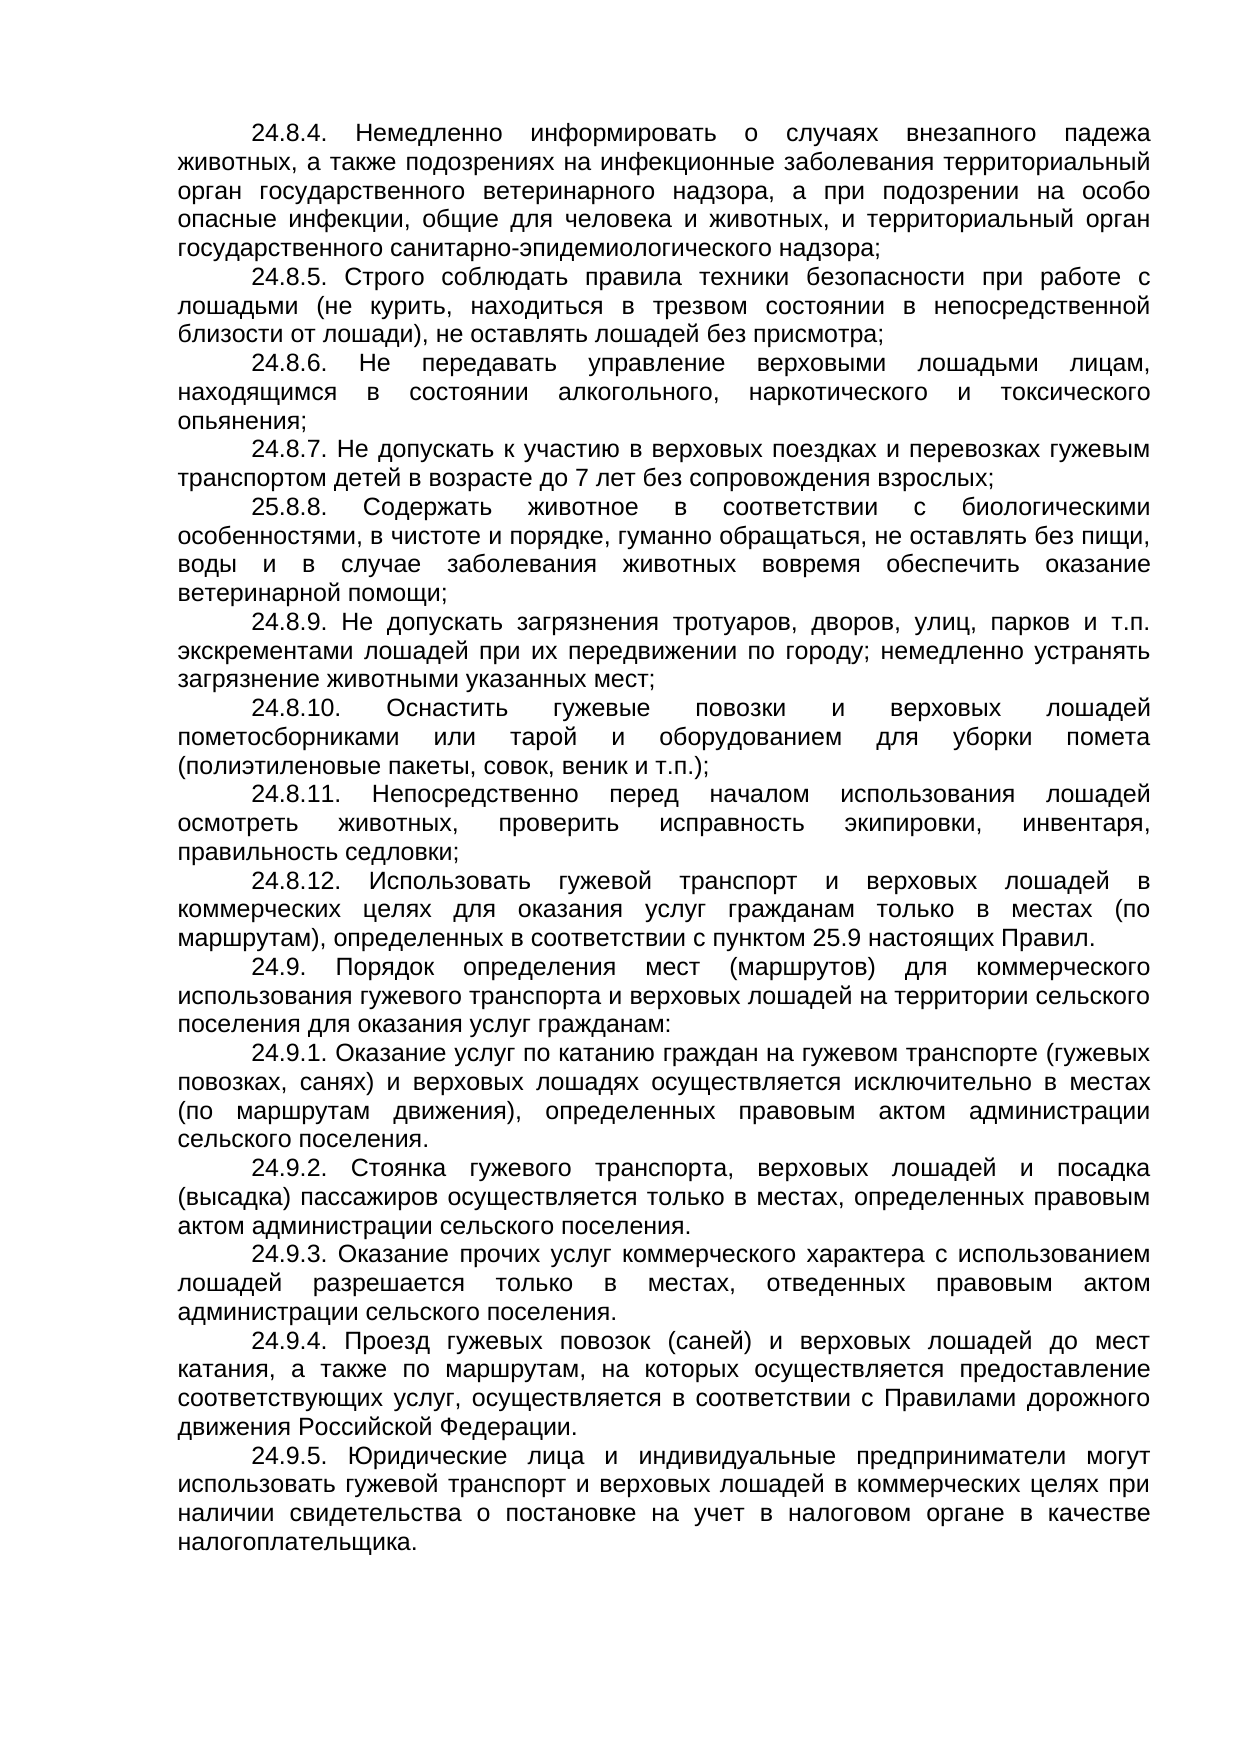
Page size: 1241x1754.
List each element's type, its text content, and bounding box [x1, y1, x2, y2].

text 24.8.4. Немедленно информировать о случаях внезапного падежа животных, а также подозрениях на инфекционные заболевания территориальный орган государственного ветеринарного надзора, а при подозрении на особо опасные инфекции, общие для человека и животных, и территориальный орган государственного санитарно-эпидемиологического надзора; [177, 118, 1152, 262]
text 24.8.10. Оснастить гужевые повозки и верховых лошадей пометосборниками или тарой и оборудованием для уборки помета (полиэтиленовые пакеты, совок, веник и т.п.); [177, 693, 1152, 779]
text 24.8.12. Использовать гужевой транспорт и верховых лошадей в коммерческих целях для оказания услуг гражданам только в местах (по маршрутам), определенных в соответствии с пунктом 25.9 настоящих Правил. [177, 866, 1152, 952]
text 24.8.5. Строго соблюдать правила техники безопасности при работе с лошадьми (не курить, находиться в трезвом состоянии в непосредственной близости от лошади), не оставлять лошадей без присмотра; [177, 262, 1152, 348]
text 24.9.3. Оказание прочих услуг коммерческого характера с использованием лошадей разрешается только в местах, отведенных правовым актом администрации сельского поселения. [177, 1239, 1152, 1326]
text 24.8.6. Не передавать управление верховыми лошадьми лицам, находящимся в состоянии алкогольного, наркотического и токсического опьянения; [177, 348, 1152, 434]
text 25.8.8. Содержать животное в соответствии с биологическими особенностями, в чистоте и порядке, гуманно обращаться, не оставлять без пищи, воды и в случае заболевания животных вовремя обеспечить оказание ветеринарной помощи; [177, 492, 1152, 607]
text 24.8.11. Непосредственно перед началом использования лошадей осмотреть животных, проверить исправность экипировки, инвентаря, правильность седловки; [177, 779, 1152, 866]
text 24.8.7. Не допускать к участию в верховых поездках и перевозках гужевым транспортом детей в возрасте до 7 лет без сопровождения взрослых; [177, 434, 1152, 492]
text 24.9.1. Оказание услуг по катанию граждан на гужевом транспорте (гужевых повозках, санях) и верховых лошадях осуществляется исключительно в местах (по маршрутам движения), определенных правовым актом администрации сельского поселения. [177, 1038, 1152, 1153]
text 24.9. Порядок определения мест (маршрутов) для коммерческого использования гужевого транспорта и верховых лошадей на территории сельского поселения для оказания услуг гражданам: [177, 952, 1152, 1038]
text 24.9.4. Проезд гужевых повозок (саней) и верховых лошадей до мест катания, а также по маршрутам, на которых осуществляется предоставление соответствующих услуг, осуществляется в соответствии с Правилами дорожного движения Российской Федерации. [177, 1326, 1152, 1441]
text 24.9.5. Юридические лица и индивидуальные предприниматели могут использовать гужевой транспорт и верховых лошадей в коммерческих целях при наличии свидетельства о постановке на учет в налоговом органе в качестве налогоплательщика. [177, 1441, 1152, 1556]
text 24.8.9. Не допускать загрязнения тротуаров, дворов, улиц, парков и т.п. экскрементами лошадей при их передвижении по городу; немедленно устранять загрязнение животными указанных мест; [177, 607, 1152, 693]
text 24.9.2. Стоянка гужевого транспорта, верховых лошадей и посадка (высадка) пассажиров осуществляется только в местах, определенных правовым актом администрации сельского поселения. [177, 1153, 1152, 1239]
